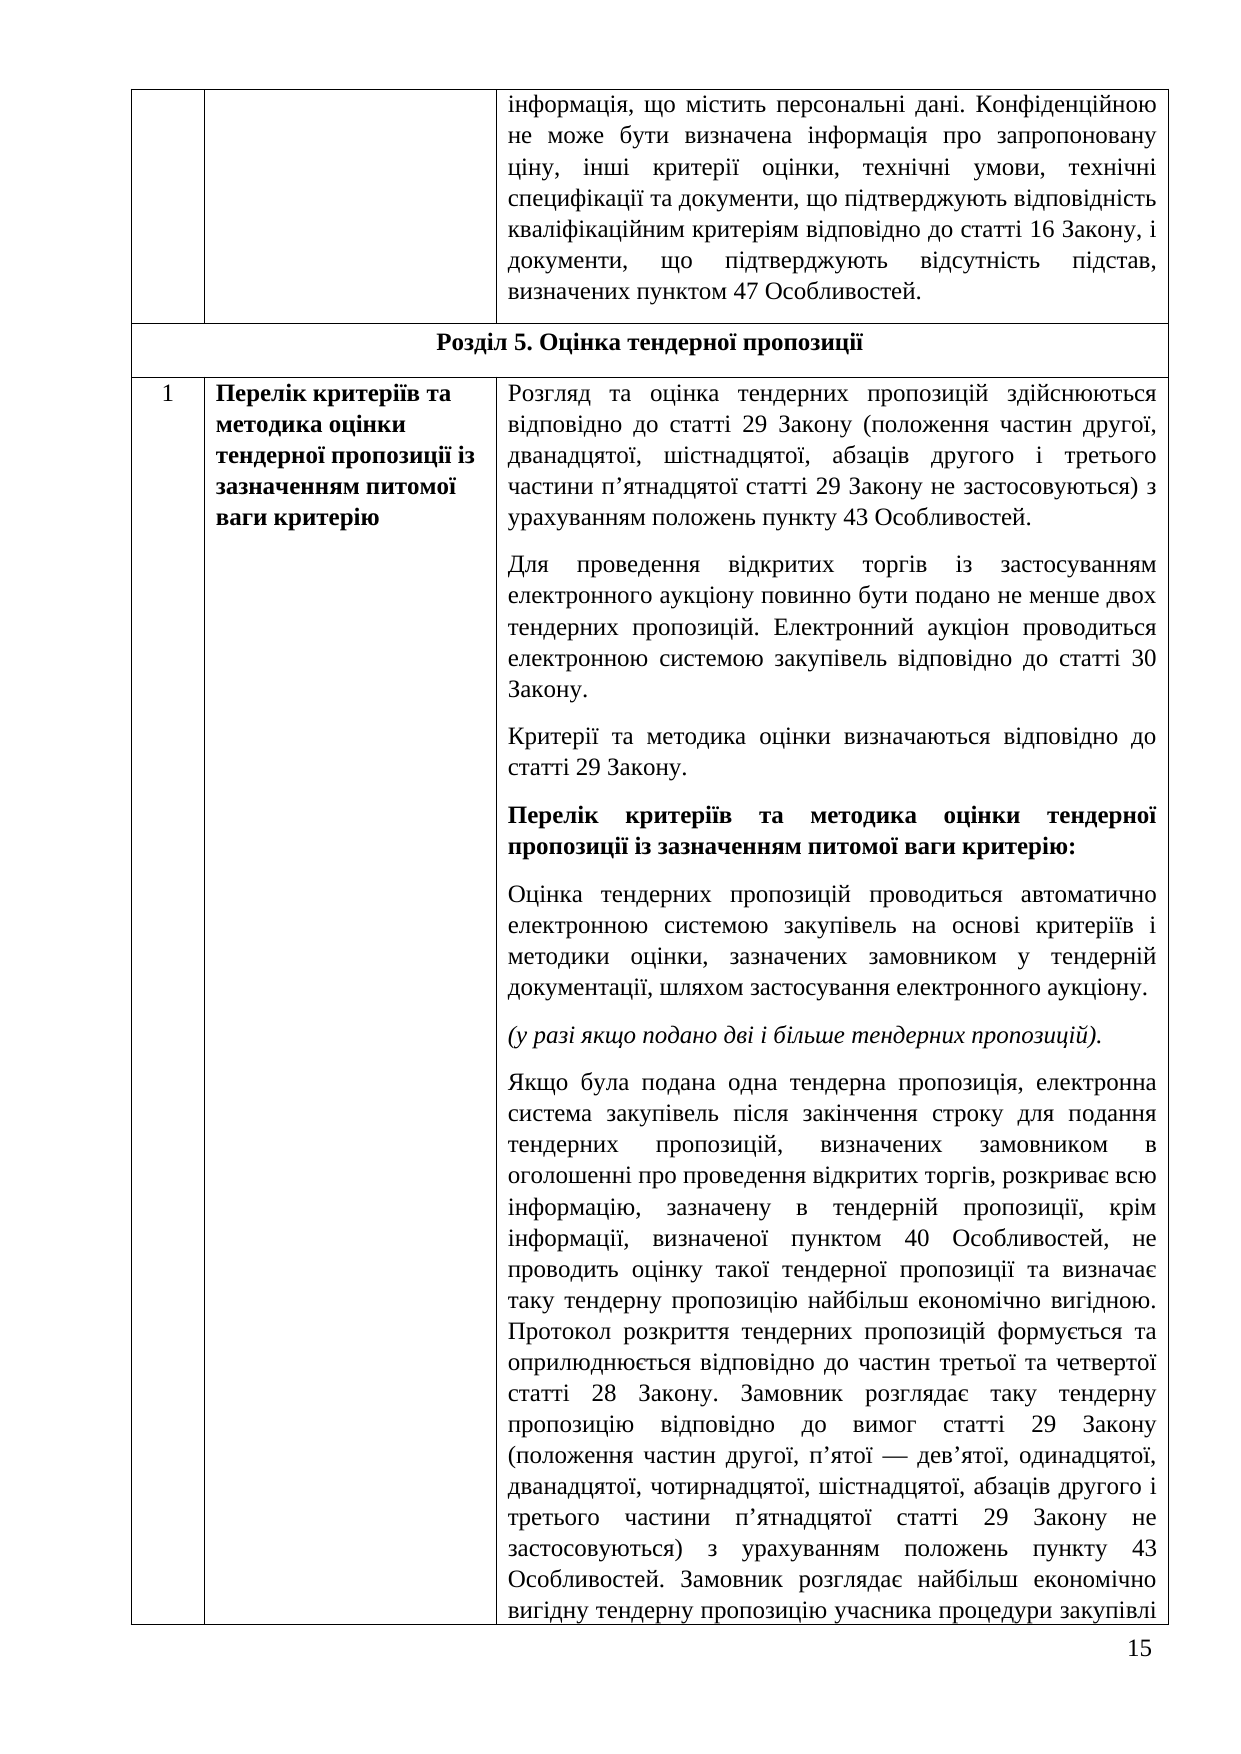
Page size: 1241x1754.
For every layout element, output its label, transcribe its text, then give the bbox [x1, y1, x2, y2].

table_cell Розділ 5. Оцінка тендерної пропозиції [132, 324, 1168, 377]
table_cell 1 [132, 378, 204, 1624]
table_cell 2 [132, 90, 204, 323]
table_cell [205, 378, 496, 1624]
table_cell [205, 90, 496, 323]
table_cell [497, 378, 1168, 1624]
